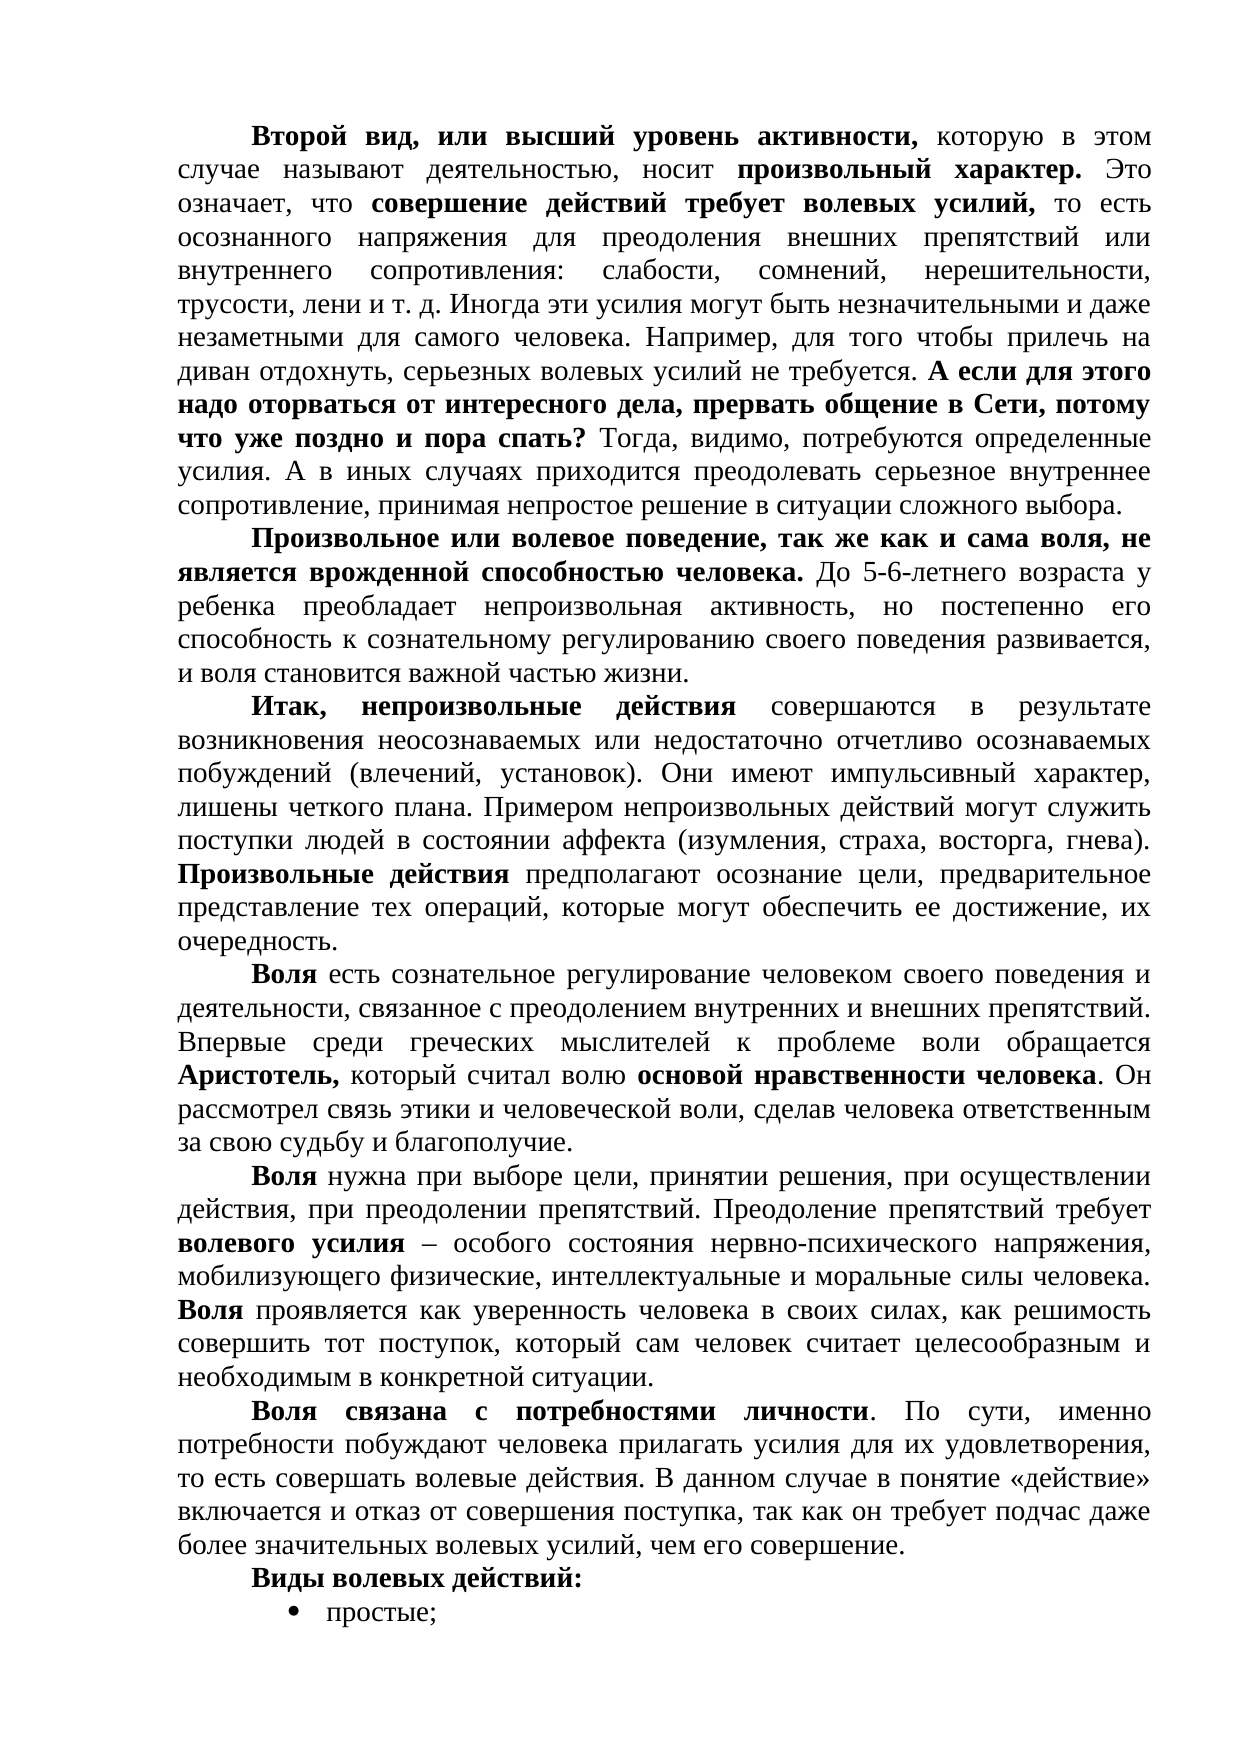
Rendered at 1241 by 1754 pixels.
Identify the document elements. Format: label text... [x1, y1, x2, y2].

text Воля нужна при выборе цели, принятии решения, при осуществлении действия, при преодолении препятствий. Преодоление препятствий требует волевого усилия – особого состояния нервно-психического напряжения, мобилизующего физические, интеллектуальные и моральные силы человека. Воля проявляется как уверенность человека в своих силах, как решимость совершить тот поступок, который сам человек считает целесообразным и необходимым в конкретной ситуации. [177, 1158, 1152, 1393]
text Произвольное или волевое поведение, так же как и сама воля, не является врожденной способностью человека. До 5-6-летнего возраста у ребенка преобладает непроизвольная активность, но постепенно его способность к сознательному регулированию своего поведения развивается, и воля становится важной частью жизни. [177, 521, 1152, 688]
text Виды волевых действий: [177, 1560, 1152, 1594]
text Воля есть сознательное регулирование человеком своего поведения и деятельности, связанное с преодолением внутренних и внешних препятствий. Впервые среди греческих мыслителей к проблеме воли обращается Аристотель, который считал волю основой нравственности человека. Он рассмотрел связь этики и человеческой воли, сделав человека ответственным за свою судьбу и благополучие. [177, 957, 1152, 1158]
text Второй вид, или высший уровень активности, которую в этом случае называют деятельностью, носит произвольный характер. Это означает, что совершение действий требует волевых усилий, то есть осознанного напряжения для преодоления внешних препятствий или внутреннего сопротивления: слабости, сомнений, нерешительности, трусости, лени и т. д. Иногда эти усилия могут быть незначительными и даже незаметными для самого человека. Например, для того чтобы прилечь на диван отдохнуть, серьезных волевых усилий не требуется. А если для этого надо оторваться от интересного дела, прервать общение в Сети, потому что уже поздно и пора спать? Тогда, видимо, потребуются определенные усилия. А в иных случаях приходится преодолевать серьезное внутреннее сопротивление, принимая непростое решение в ситуации сложного выбора. [177, 118, 1152, 521]
list простые; [288, 1594, 1152, 1628]
text Воля связана с потребностями личности. По сути, именно потребности побуждают человека прилагать усилия для их удовлетворения, то есть совершать волевые действия. В данном случае в понятие «действие» включается и отказ от совершения поступка, так как он требует подчас даже более значительных волевых усилий, чем его совершение. [177, 1393, 1152, 1560]
text Итак, непроизвольные действия совершаются в результате возникновения неосознаваемых или недостаточно отчетливо осознаваемых побуждений (влечений, установок). Они имеют импульсивный характер, лишены четкого плана. Примером непроизвольных действий могут служить поступки людей в состоянии аффекта (изумления, страха, восторга, гнева). Произвольные действия предполагают осознание цели, предварительное представление тех операций, которые могут обеспечить ее достижение, их очередность. [177, 688, 1152, 957]
